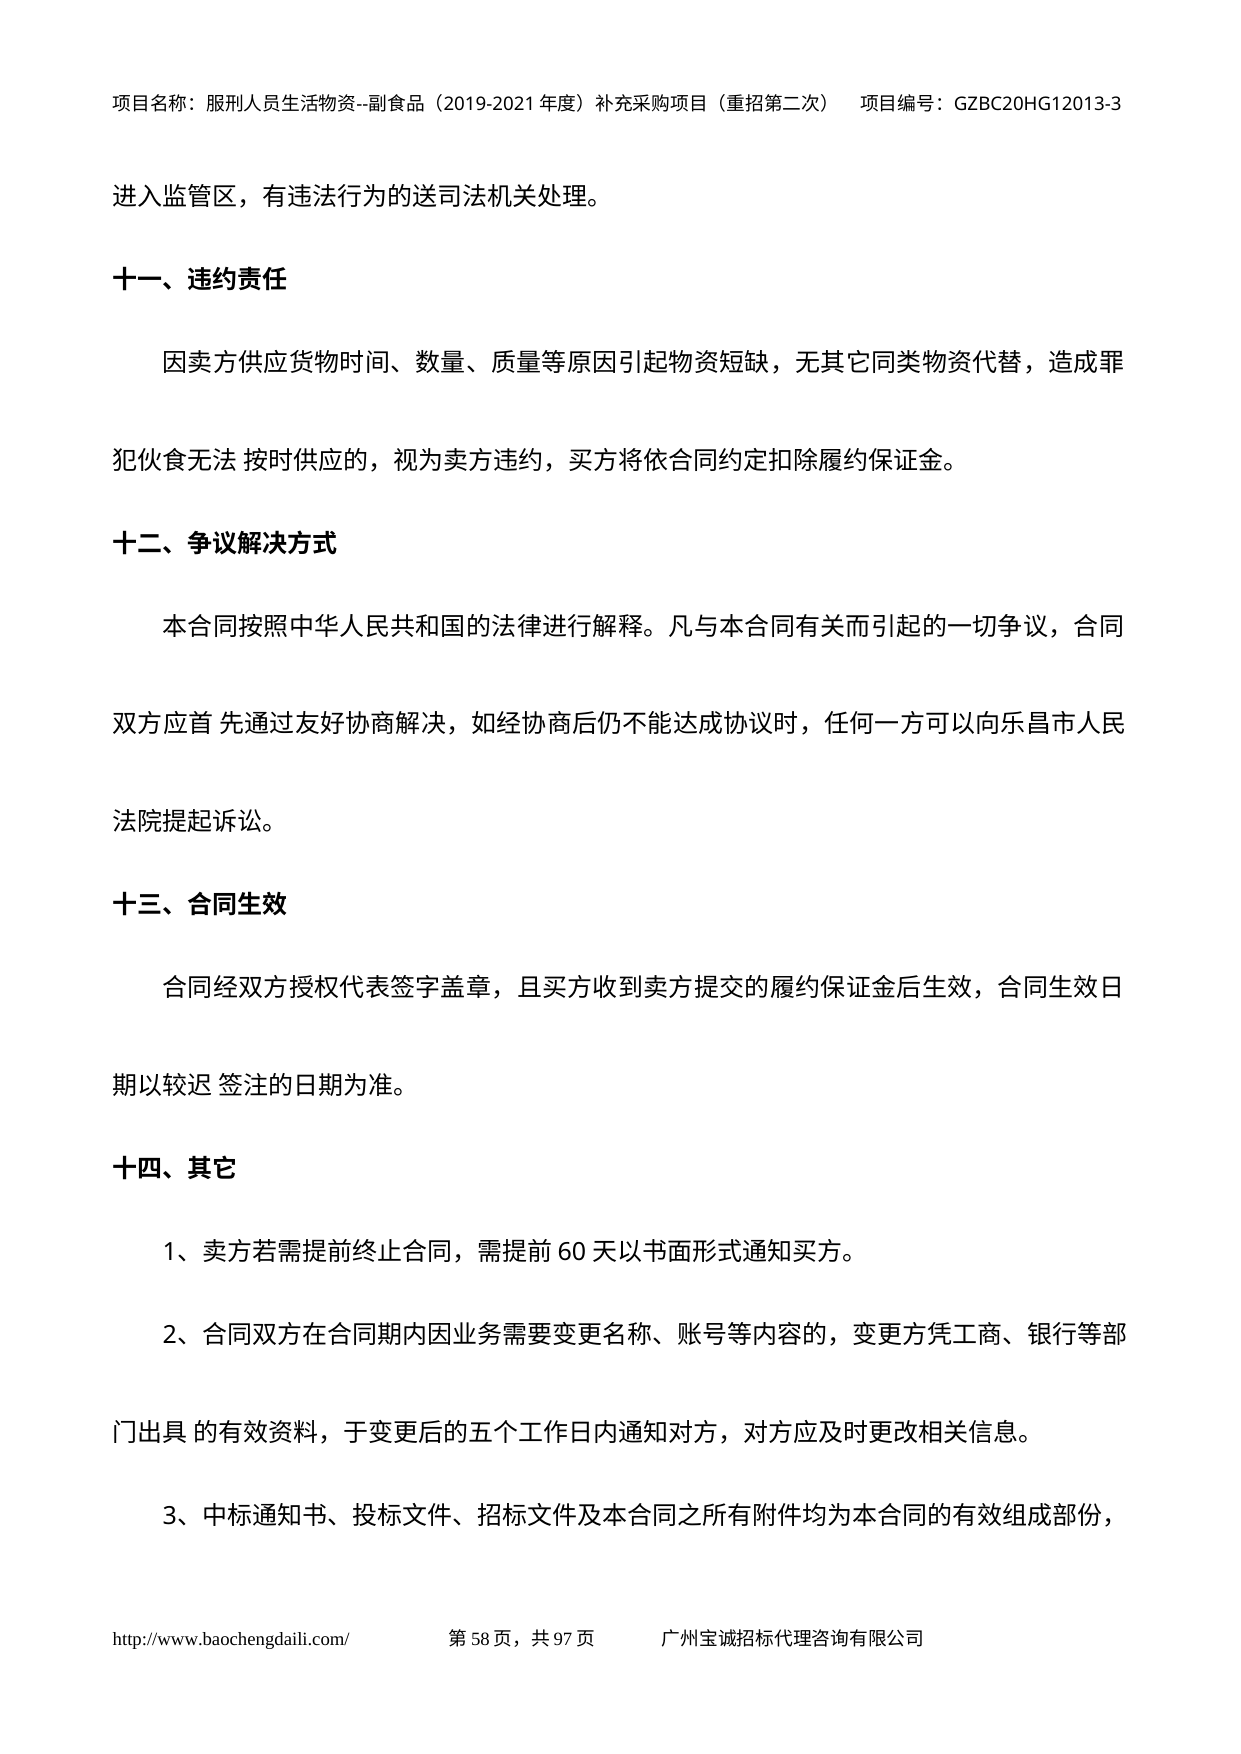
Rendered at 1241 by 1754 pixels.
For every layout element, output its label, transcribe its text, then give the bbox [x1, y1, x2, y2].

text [112, 162, 1128, 227]
text 合同经双方授权代表签字盖章，且买方收到卖方提交的履约保证金后生效，合同生效日期以较迟 签注的日期为准。 [112, 953, 1128, 1116]
text 十四、其它 [112, 1134, 1128, 1199]
text 本合同按照中华人民共和国的法律进行解释。凡与本合同有关而引起的一切争议，合同双方应首 先通过友好协商解决，如经协商后仍不能达成协议时，任何一方可以向乐昌市人民法院提起诉讼。 [112, 592, 1128, 852]
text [112, 1481, 1128, 1546]
text 因卖方供应货物时间、数量、质量等原因引起物资短缺，无其它同类物资代替，造成罪犯伙食无法 按时供应的，视为卖方违约，买方将依合同约定扣除履约保证金。 [112, 328, 1128, 491]
text 2、合同双方在合同期内因业务需要变更名称、账号等内容的，变更方凭工商、银行等部门出具 的有效资料，于变更后的五个工作日内通知对方，对方应及时更改相关信息。 [112, 1300, 1128, 1463]
text 十三、合同生效 [112, 870, 1128, 935]
text 十一、违约责任 [112, 245, 1128, 310]
text 十二、争议解决方式 [112, 509, 1128, 574]
text 1、卖方若需提前终止合同，需提前 60 天以书面形式通知买方。 [112, 1217, 1128, 1282]
